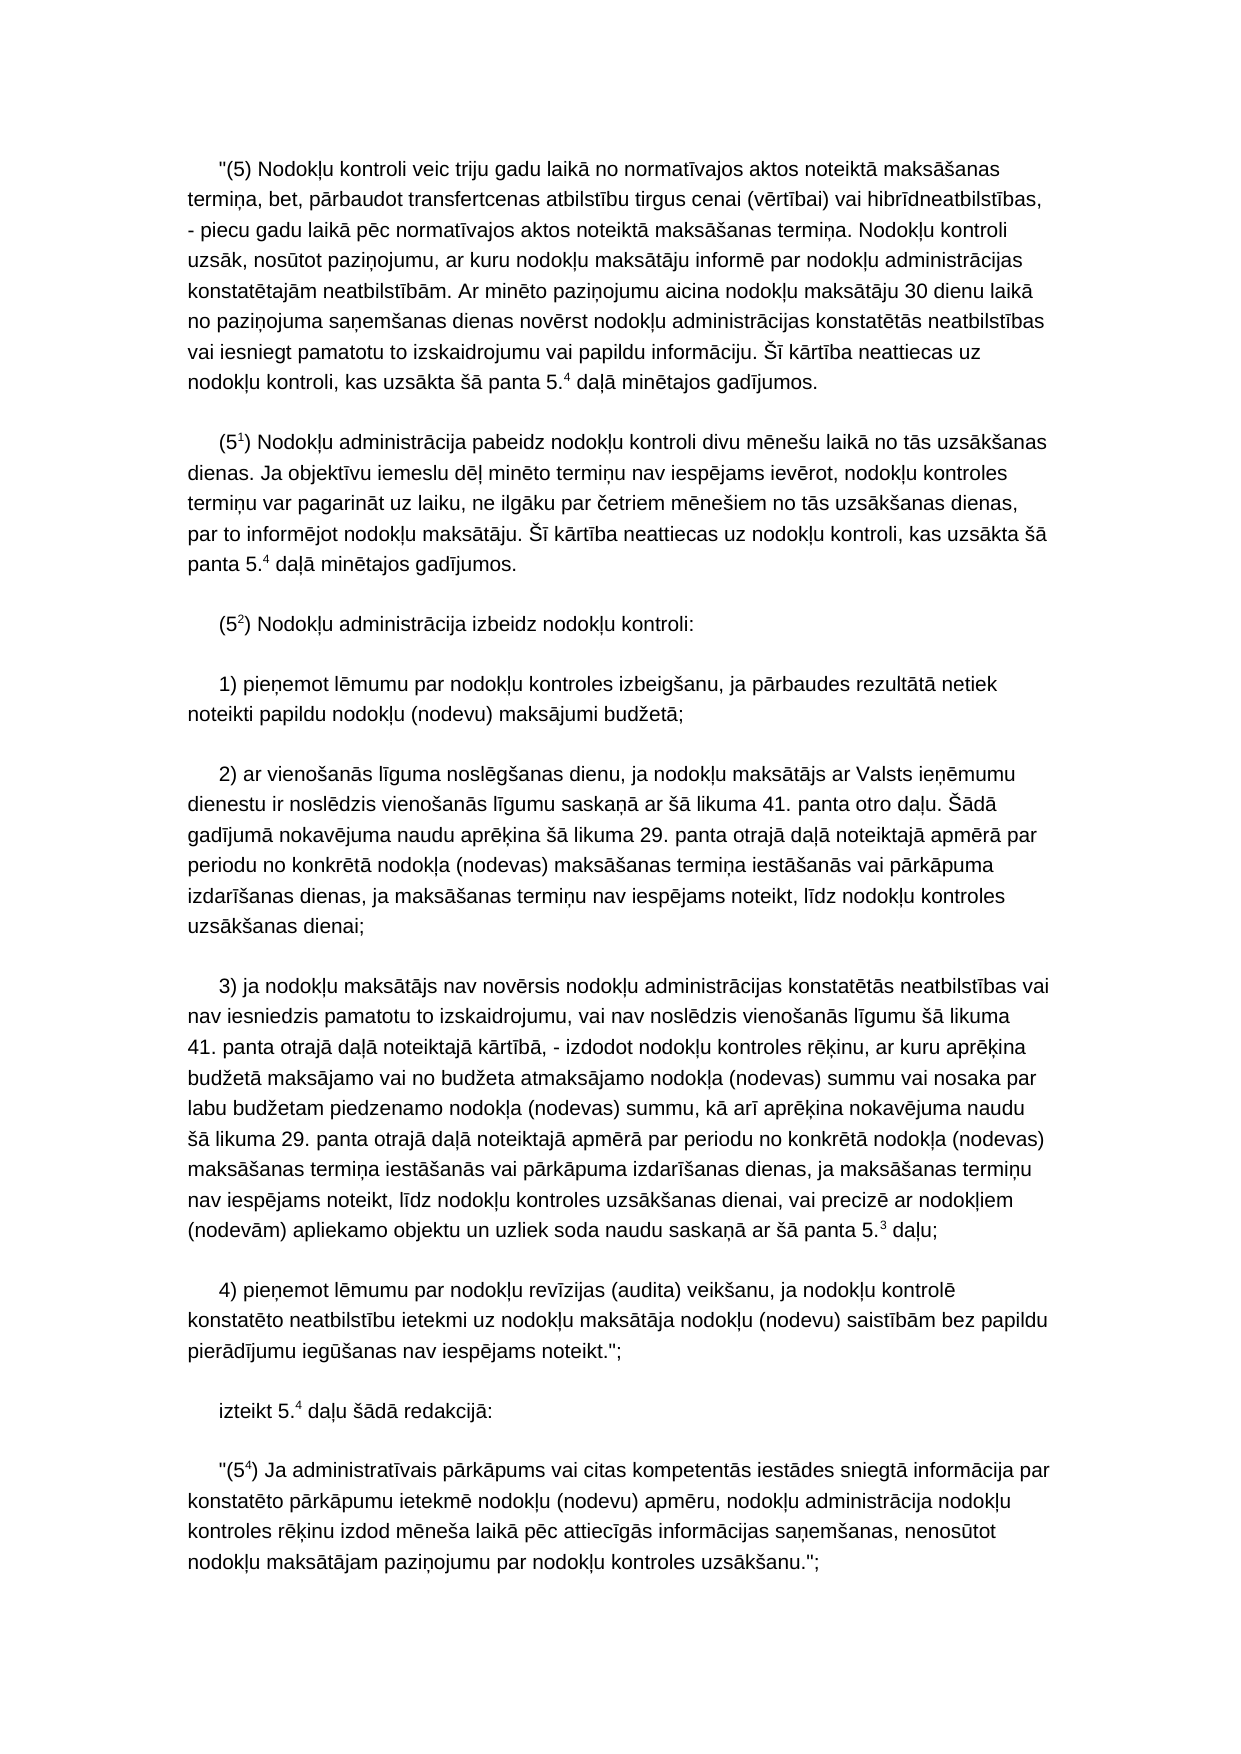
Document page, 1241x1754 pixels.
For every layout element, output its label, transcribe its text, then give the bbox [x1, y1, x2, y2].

text (51) Nodokļu administrācija pabeidz nodokļu kontroli divu mēnešu laikā no tās uzsākšanas dienas. Ja objektīvu iemeslu dēļ minēto termiņu nav iespējams ievērot, nodokļu kontroles termiņu var pagarināt uz laiku, ne ilgāku par četriem mēnešiem no tās uzsākšanas dienas, par to informējot nodokļu maksātāju. Šī kārtība neattiecas uz nodokļu kontroli, kas uzsākta šā panta 5.4 daļā minētajos gadījumos. [187, 423, 1053, 576]
text (52) Nodokļu administrācija izbeidz nodokļu kontroli: [187, 605, 1053, 636]
text 2) ar vienošanās līguma noslēgšanas dienu, ja nodokļu maksātājs ar Valsts ieņēmumu dienestu ir noslēdzis vienošanās līgumu saskaņā ar šā likuma 41. panta otro daļu. Šādā gadījumā nokavējuma naudu aprēķina šā likuma 29. panta otrajā daļā noteiktajā apmērā par periodu no konkrētā nodokļa (nodevas) maksāšanas termiņa iestāšanās vai pārkāpuma izdarīšanas dienas, ja maksāšanas termiņu nav iespējams noteikt, līdz nodokļu kontroles uzsākšanas dienai; [187, 755, 1053, 938]
text 1) pieņemot lēmumu par nodokļu kontroles izbeigšanu, ja pārbaudes rezultātā netiek noteikti papildu nodokļu (nodevu) maksājumi budžetā; [187, 665, 1053, 726]
text "(5) Nodokļu kontroli veic triju gadu laikā no normatīvajos aktos noteiktā maksāšanas termiņa, bet, pārbaudot transfertcenas atbilstību tirgus cenai (vērtībai) vai hibrīdneatbilstības, - piecu gadu laikā pēc normatīvajos aktos noteiktā maksāšanas termiņa. Nodokļu kontroli uzsāk, nosūtot paziņojumu, ar kuru nodokļu maksātāju informē par nodokļu administrācijas konstatētajām neatbilstībām. Ar minēto paziņojumu aicina nodokļu maksātāju 30 dienu laikā no paziņojuma saņemšanas dienas novērst nodokļu administrācijas konstatētās neatbilstības vai iesniegt pamatotu to izskaidrojumu vai papildu informāciju. Šī kārtība neattiecas uz nodokļu kontroli, kas uzsākta šā panta 5.4 daļā minētajos gadījumos. [187, 150, 1053, 394]
text 3) ja nodokļu maksātājs nav novērsis nodokļu administrācijas konstatētās neatbilstības vai nav iesniedzis pamatotu to izskaidrojumu, vai nav noslēdzis vienošanās līgumu šā likuma 41. panta otrajā daļā noteiktajā kārtībā, - izdodot nodokļu kontroles rēķinu, ar kuru aprēķina budžetā maksājamo vai no budžeta atmaksājamo nodokļa (nodevas) summu vai nosaka par labu budžetam piedzenamo nodokļa (nodevas) summu, kā arī aprēķina nokavējuma naudu šā likuma 29. panta otrajā daļā noteiktajā apmērā par periodu no konkrētā nodokļa (nodevas) maksāšanas termiņa iestāšanās vai pārkāpuma izdarīšanas dienas, ja maksāšanas termiņu nav iespējams noteikt, līdz nodokļu kontroles uzsākšanas dienai, vai precizē ar nodokļiem (nodevām) apliekamo objektu un uzliek soda naudu saskaņā ar šā panta 5.3 daļu; [187, 967, 1053, 1242]
text izteikt 5.4 daļu šādā redakcijā: [187, 1392, 1053, 1422]
text 4) pieņemot lēmumu par nodokļu revīzijas (audita) veikšanu, ja nodokļu kontrolē konstatēto neatbilstību ietekmi uz nodokļu maksātāja nodokļu (nodevu) saistībām bez papildu pierādījumu iegūšanas nav iespējams noteikt."; [187, 1271, 1053, 1363]
text "(54) Ja administratīvais pārkāpums vai citas kompetentās iestādes sniegtā informācija par konstatēto pārkāpumu ietekmē nodokļu (nodevu) apmēru, nodokļu administrācija nodokļu kontroles rēķinu izdod mēneša laikā pēc attiecīgās informācijas saņemšanas, nenosūtot nodokļu maksātājam paziņojumu par nodokļu kontroles uzsākšanu."; [187, 1452, 1053, 1574]
